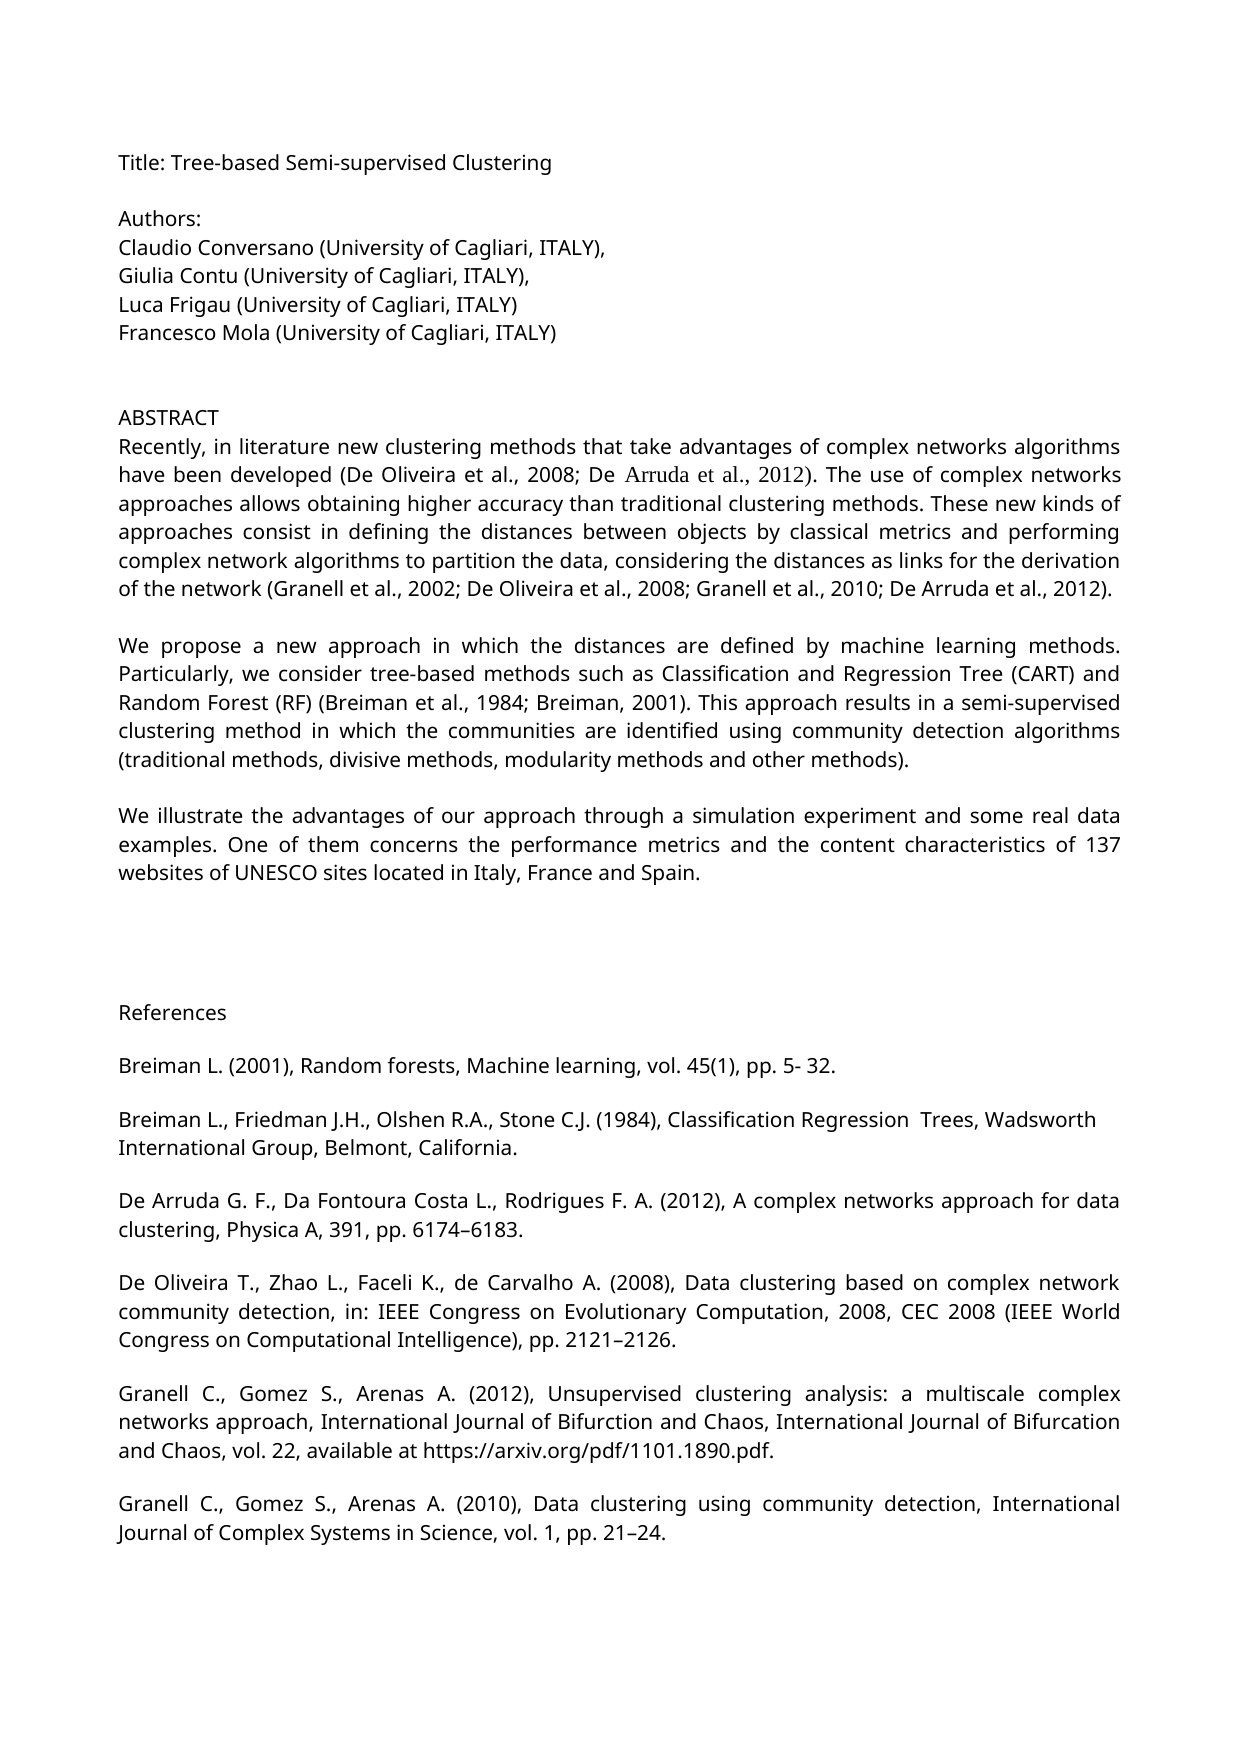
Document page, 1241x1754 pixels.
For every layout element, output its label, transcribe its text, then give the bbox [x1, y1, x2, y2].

text Breiman L. (2001), Random forests, Machine learning, vol. 45(1), pp. 5- 32. [118, 1051, 1122, 1080]
text Granell C., Gomez S., Arenas A. (2012), Unsupervised clustering analysis: a multiscale complex networks approach, International Journal of Bifurction and Chaos, International Journal of Bifurcation and Chaos, vol. 22, available at https://arxiv.org/pdf/1101.1890.pdf. [118, 1379, 1122, 1464]
text Giulia Contu (University of Cagliari, ITALY), [118, 261, 1122, 290]
text Authors: [118, 204, 1122, 233]
text Granell C., Gomez S., Arenas A. (2010), Data clustering using community detection, International Journal of Complex Systems in Science, vol. 1, pp. 21–24. [118, 1489, 1122, 1546]
text Recently, in literature new clustering methods that take advantages of complex networks algorithms have been developed (De Oliveira et al., 2008; De Arruda et al., 2012). The use of complex networks approaches allows obtaining higher accuracy than traditional clustering methods. These new kinds of approaches consist in defining the distances between objects by classical metrics and performing complex network algorithms to partition the data, considering the distances as links for the derivation of the network (Granell et al., 2002; De Oliveira et al., 2008; Granell et al., 2010; De Arruda et al., 2012). [118, 432, 1122, 603]
text Francesco Mola (University of Cagliari, ITALY) [118, 318, 1122, 347]
text Title: Tree-based Semi-supervised Clustering [118, 148, 1122, 176]
text De Oliveira T., Zhao L., Faceli K., de Carvalho A. (2008), Data clustering based on complex network community detection, in: IEEE Congress on Evolutionary Computation, 2008, CEC 2008 (IEEE World Congress on Computational Intelligence), pp. 2121–2126. [118, 1268, 1122, 1354]
text References [118, 998, 1122, 1026]
text We propose a new approach in which the distances are defined by machine learning methods. Particularly, we consider tree-based methods such as Classification and Regression Tree (CART) and Random Forest (RF) (Breiman et al., 1984; Breiman, 2001). This approach results in a semi-supervised clustering method in which the communities are identified using community detection algorithms (traditional methods, divisive methods, modularity methods and other methods). [118, 631, 1122, 773]
text De Arruda G. F., Da Fontoura Costa L., Rodrigues F. A. (2012), A complex networks approach for data clustering, Physica A, 391, pp. 6174–6183. [118, 1187, 1122, 1243]
text Breiman L., Friedman J.H., Olshen R.A., Stone C.J. (1984), Classification Regression Trees, Wadsworth International Group, Belmont, California. [118, 1105, 1122, 1162]
text ABSTRACT [118, 403, 1122, 432]
text Luca Frigau (University of Cagliari, ITALY) [118, 290, 1122, 318]
text Claudio Conversano (University of Cagliari, ITALY), [118, 233, 1122, 261]
text We illustrate the advantages of our approach through a simulation experiment and some real data examples. One of them concerns the performance metrics and the content characteristics of 137 websites of UNESCO sites located in Italy, France and Spain. [118, 802, 1122, 887]
